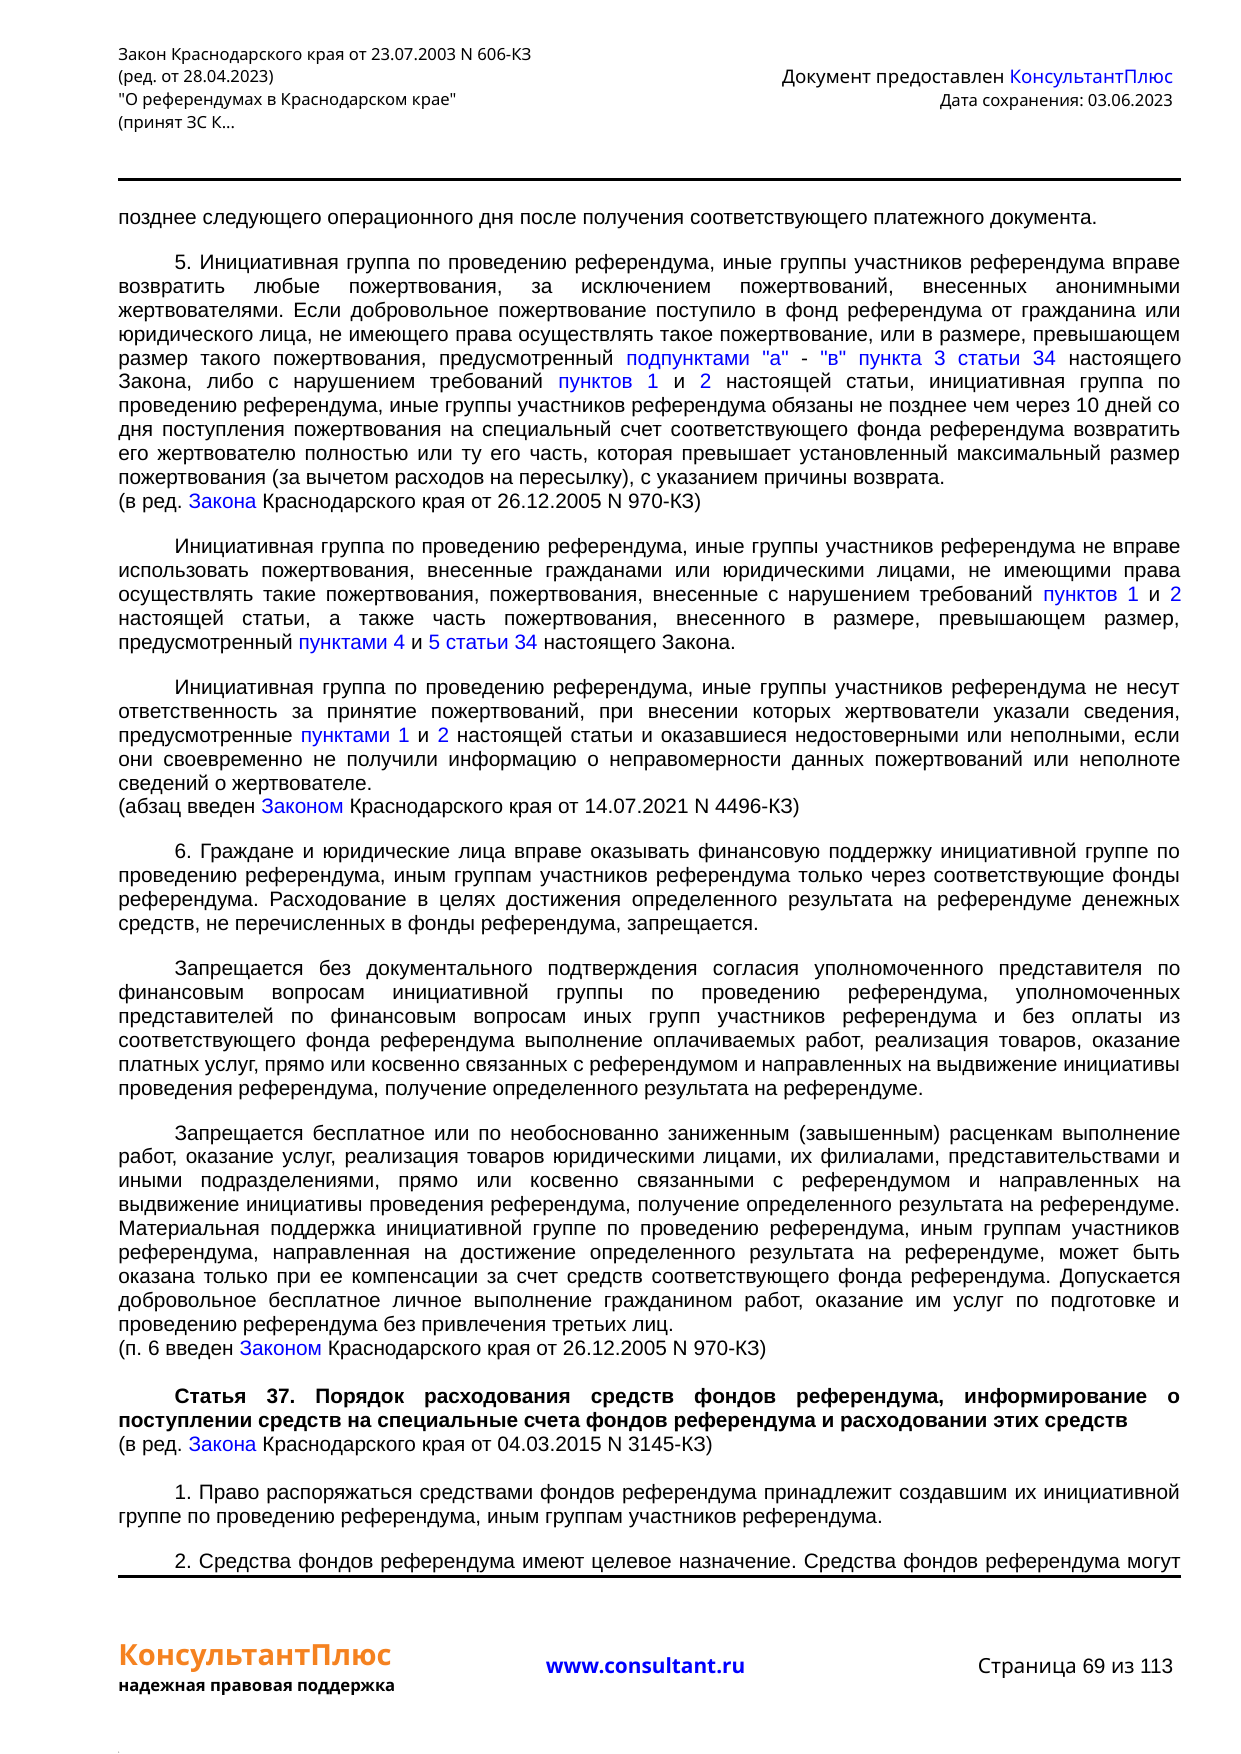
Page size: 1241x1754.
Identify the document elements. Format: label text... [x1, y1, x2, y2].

text Запрещается без документального подтверждения согласия уполномоченного представителя по финансовым вопросам инициативной группы по проведению референдума, уполномоченных представителей по финансовым вопросам иных групп участников референдума и без оплаты из соответствующего фонда референдума выполнение оплачиваемых работ, реализация товаров, оказание платных услуг, прямо или косвенно связанных с референдумом и направленных на выдвижение инициативы проведения референдума, получение определенного результата на референдуме. [118, 956, 1181, 1099]
text 6. Граждане и юридические лица вправе оказывать финансовую поддержку инициативной группе по проведению референдума, иным группам участников референдума только через соответствующие фонды референдума. Расходование в целях достижения определенного результата на референдуме денежных средств, не перечисленных в фонды референдума, запрещается. [118, 839, 1181, 935]
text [118, 1548, 1181, 1572]
text 5. Инициативная группа по проведению референдума, иные группы участников референдума вправе возвратить любые пожертвования, за исключением пожертвований, внесенных анонимными жертвователями. Если добровольное пожертвование поступило в фонд референдума от гражданина или юридического лица, не имеющего права осуществлять такое пожертвование, или в размере, превышающем размер такого пожертвования, предусмотренный подпунктами "а" - "в" пункта 3 статьи 34 настоящего Закона, либо с нарушением требований пунктов 1 и 2 настоящей статьи, инициативная группа по проведению референдума, иные группы участников референдума обязаны не позднее чем через 10 дней со дня поступления пожертвования на специальный счет соответствующего фонда референдума возвратить его жертвователю полностью или ту его часть, которая превышает установленный максимальный размер пожертвования (за вычетом расходов на пересылку), с указанием причины возврата. [118, 249, 1181, 489]
text 1. Право распоряжаться средствами фондов референдума принадлежит создавшим их инициативной группе по проведению референдума, иным группам участников референдума. [118, 1480, 1181, 1528]
title Статья 37. Порядок расходования средств фондов референдума, информирование о поступлении средств на специальные счета фондов референдума и расходовании этих средств [118, 1384, 1181, 1432]
text (п. 6 введен Законом Краснодарского края от 26.12.2005 N 970-КЗ) [118, 1336, 1181, 1360]
text Запрещается бесплатное или по необоснованно заниженным (завышенным) расценкам выполнение работ, оказание услуг, реализация товаров юридическими лицами, их филиалами, представительствами и иными подразделениями, прямо или косвенно связанными с референдумом и направленных на выдвижение инициативы проведения референдума, получение определенного результата на референдуме. Материальная поддержка инициативной группе по проведению референдума, иным группам участников референдума, направленная на достижение определенного результата на референдуме, может быть оказана только при ее компенсации за счет средств соответствующего фонда референдума. Допускается добровольное бесплатное личное выполнение гражданином работ, оказание им услуг по подготовке и проведению референдума без привлечения третьих лиц. [118, 1120, 1181, 1336]
text Инициативная группа по проведению референдума, иные группы участников референдума не вправе использовать пожертвования, внесенные гражданами или юридическими лицами, не имеющими права осуществлять такие пожертвования, пожертвования, внесенные с нарушением требований пунктов 1 и 2 настоящей статьи, а также часть пожертвования, внесенного в размере, превышающем размер, предусмотренный пунктами 4 и 5 статьи 34 настоящего Закона. [118, 534, 1181, 654]
text Инициативная группа по проведению референдума, иные группы участников референдума не несут ответственность за принятие пожертвований, при внесении которых жертвователи указали сведения, предусмотренные пунктами 1 и 2 настоящей статьи и оказавшиеся недостоверными или неполными, если они своевременно не получили информацию о неправомерности данных пожертвований или неполноте сведений о жертвователе. [118, 674, 1181, 794]
text (в ред. Закона Краснодарского края от 04.03.2015 N 3145-КЗ) [118, 1432, 1181, 1456]
text (в ред. Закона Краснодарского края от 26.12.2005 N 970-КЗ) [118, 489, 1181, 513]
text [118, 205, 1181, 229]
text (абзац введен Законом Краснодарского края от 14.07.2021 N 4496-КЗ) [118, 794, 1181, 818]
